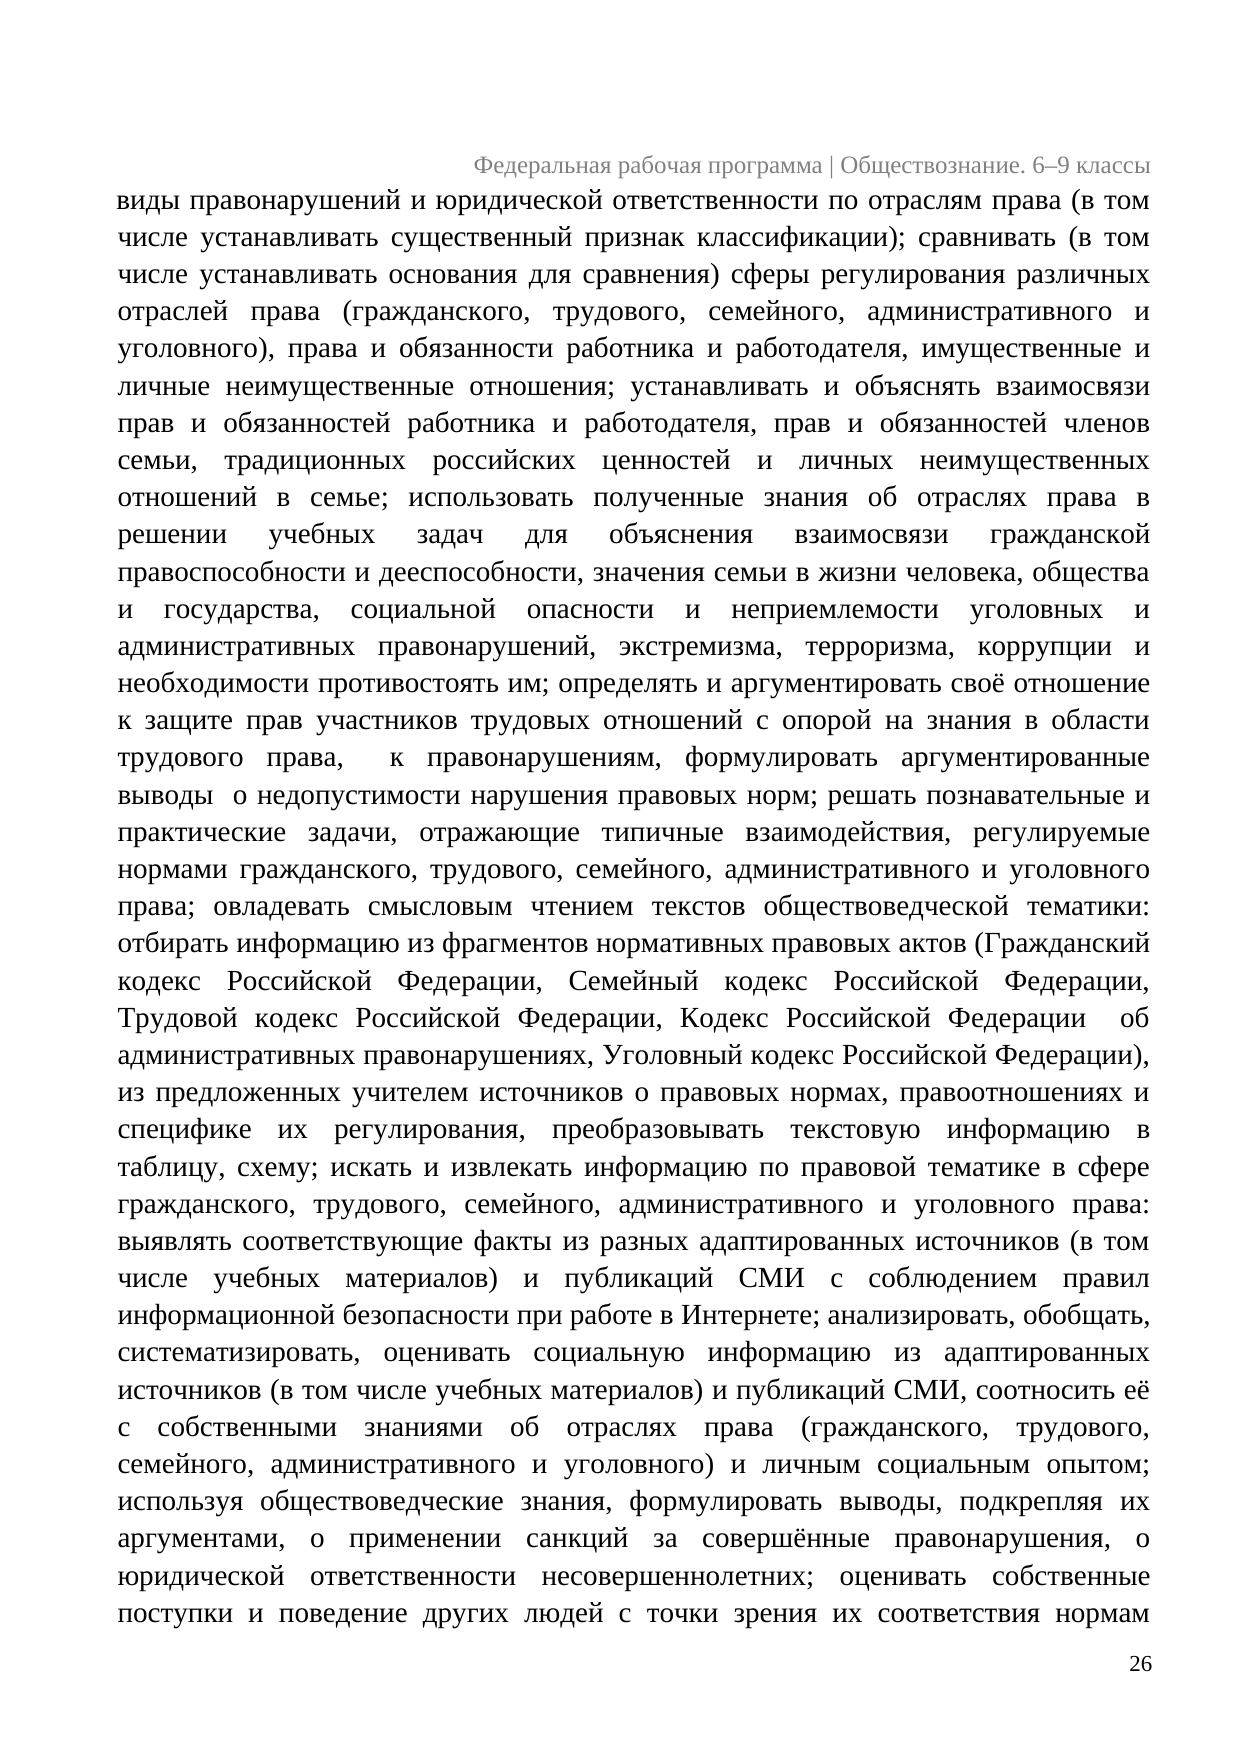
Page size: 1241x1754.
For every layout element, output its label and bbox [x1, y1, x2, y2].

text [116, 182, 1151, 1628]
